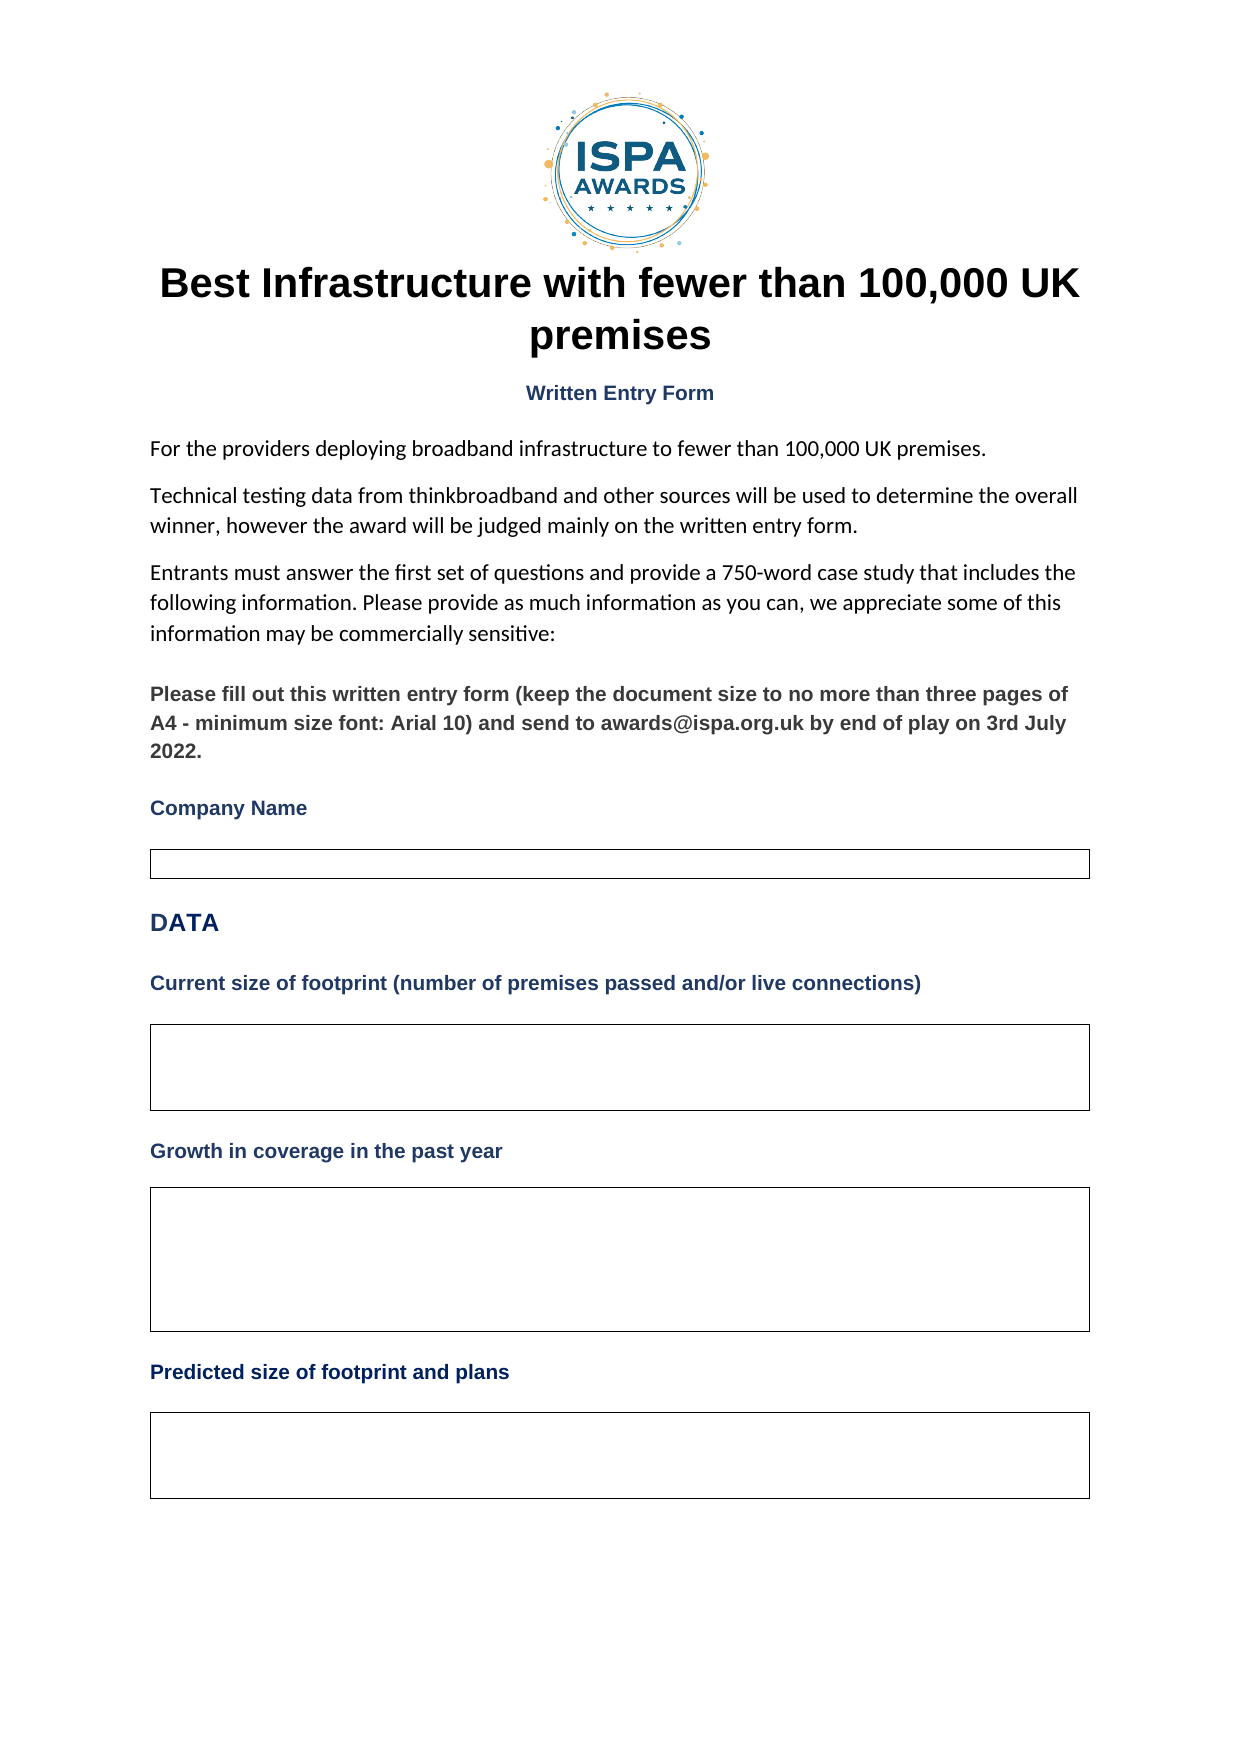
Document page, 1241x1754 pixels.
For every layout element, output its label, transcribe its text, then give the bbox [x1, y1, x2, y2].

text Please fill out this written entry form (keep the document size to no more than three pages of A4 - minimum size font: Arial 10) and send to awards@ispa.org.uk by end of play on 3rd July 2022. [150, 678, 1090, 762]
table_header [151, 1188, 1089, 1331]
text DATA [150, 908, 1090, 937]
text Company Name [150, 792, 1090, 820]
text Written Entry Form [150, 377, 1090, 405]
text Growth in coverage in the past year [150, 1139, 1090, 1163]
table_header [151, 850, 1089, 878]
picture [482, 73, 758, 259]
text Entrants must answer the first set of questions and provide a 750-word case study that includes the following information. Please provide as much information as you can, we appreciate some of this information may be commercially sensitive: [150, 558, 1090, 647]
table_header [151, 1413, 1089, 1498]
text For the providers deploying broadband infrastructure to fewer than 100,000 UK premises. [150, 434, 1090, 462]
text Current size of footprint (number of premises passed and/or live connections) [150, 966, 1090, 994]
table_header [151, 1025, 1089, 1110]
text Predicted size of footprint and plans [150, 1360, 1090, 1384]
text Technical testing data from thinkbroadband and other sources will be used to determine the overall winner, however the award will be judged mainly on the written entry form. [150, 481, 1090, 539]
